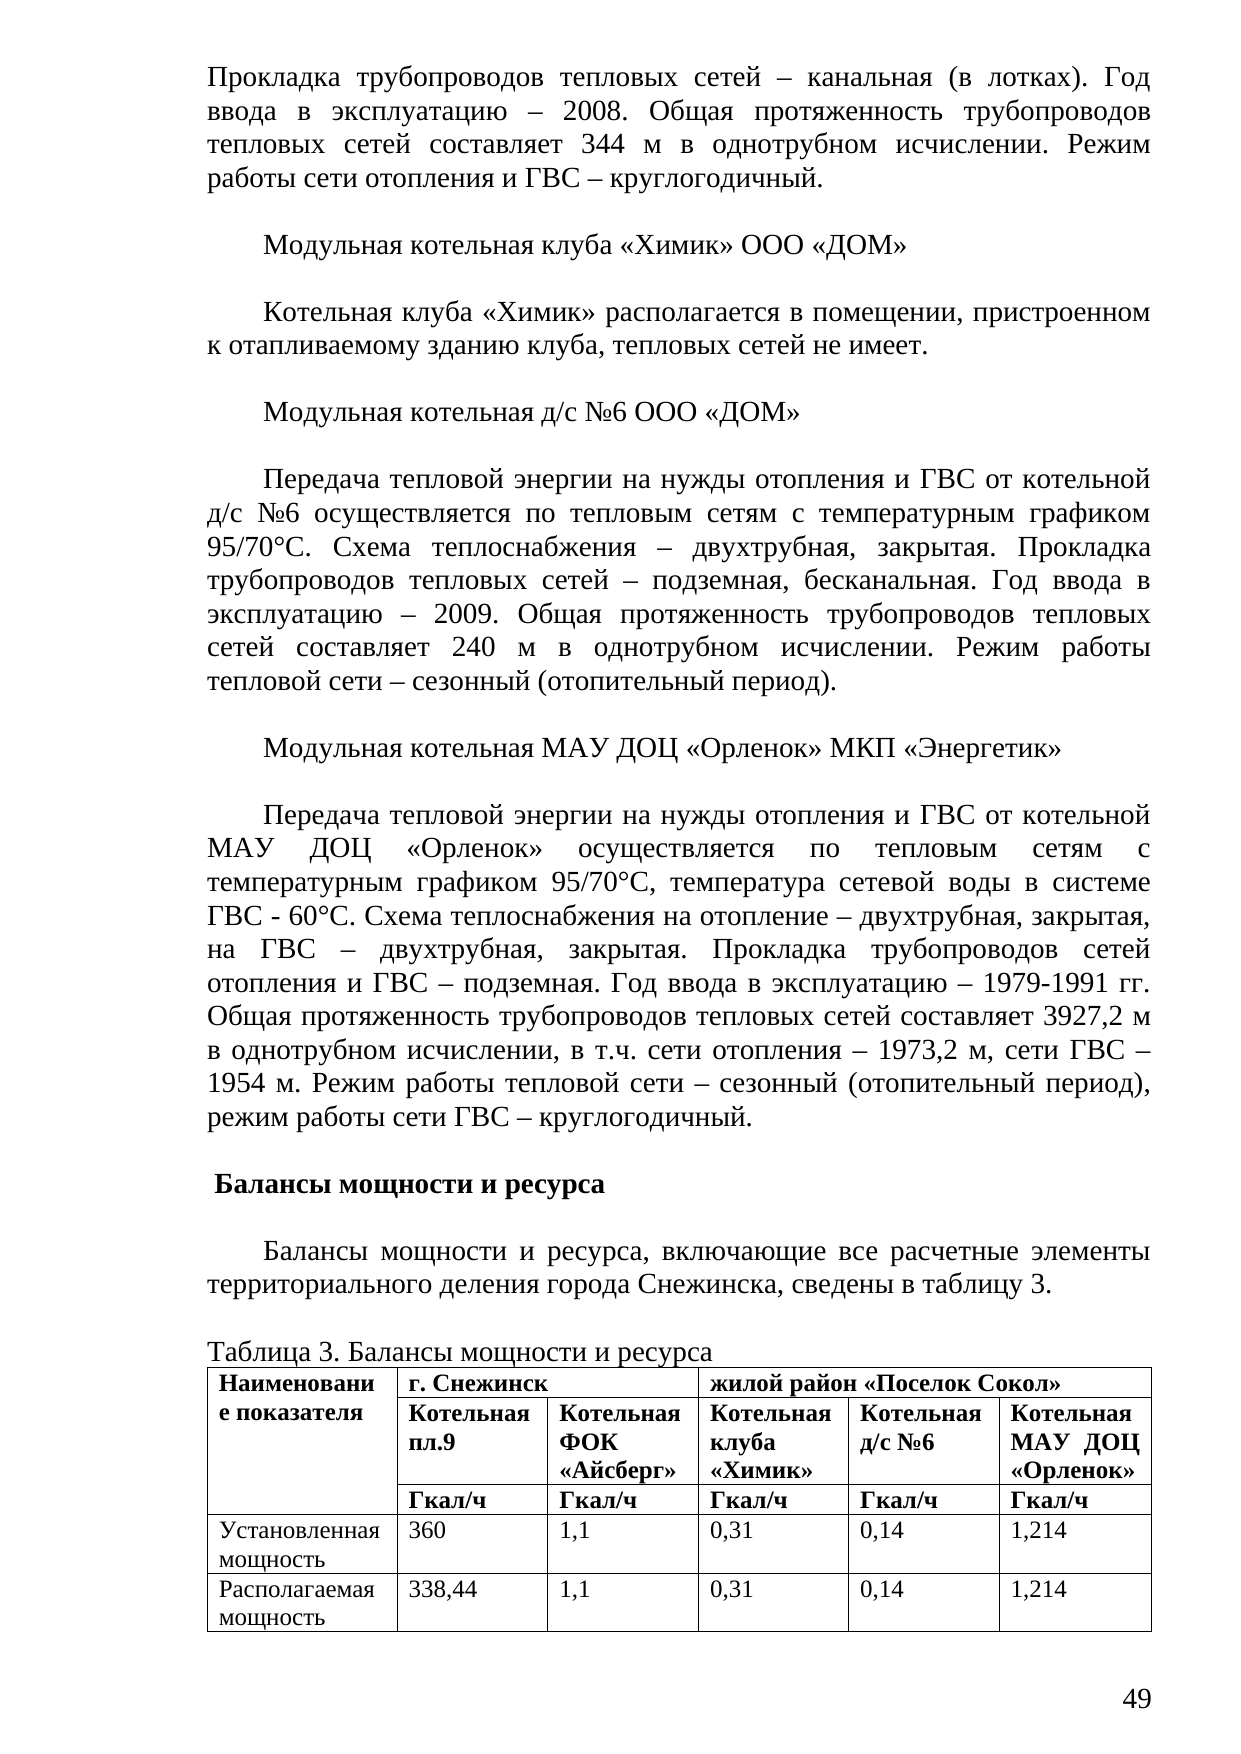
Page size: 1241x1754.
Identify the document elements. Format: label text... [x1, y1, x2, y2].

text Передача тепловой энергии на нужды отопления и ГВС от котельной д/с №6 осуществляется по тепловым сетям с температурным графиком 95/70°С. Схема теплоснабжения – двухтрубная, закрытая. Прокладка трубопроводов тепловых сетей – подземная, бесканальная. Год ввода в эксплуатацию – 2009. Общая протяженность трубопроводов тепловых сетей составляет в однотрубном исчислении. Режим работы тепловой сети – сезонный (отопительный период). [207, 462, 1152, 696]
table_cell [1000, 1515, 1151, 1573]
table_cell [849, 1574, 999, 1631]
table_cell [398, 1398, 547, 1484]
text Балансы мощности и ресурса [207, 1166, 1152, 1199]
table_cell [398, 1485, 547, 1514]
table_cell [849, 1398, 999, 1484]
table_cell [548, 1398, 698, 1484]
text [207, 59, 1152, 193]
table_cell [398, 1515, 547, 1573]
text Балансы мощности и ресурса, включающие все расчетные элементы территориального деления города Снежинска, сведены в таблицу 3. [207, 1233, 1152, 1300]
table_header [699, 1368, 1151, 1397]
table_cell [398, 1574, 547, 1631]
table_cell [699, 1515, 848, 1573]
text Модульная котельная МАУ ДОЦ «Орленок» МКП «Энергетик» [207, 730, 1152, 763]
text Котельная клуба «Химик» располагается в помещении, пристроенном к отапливаемому зданию клуба, тепловых сетей не имеет. [207, 294, 1152, 361]
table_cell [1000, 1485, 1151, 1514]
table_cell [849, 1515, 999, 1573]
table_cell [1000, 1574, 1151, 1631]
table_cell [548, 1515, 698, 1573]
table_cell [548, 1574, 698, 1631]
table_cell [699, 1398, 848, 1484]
text Модульная котельная клуба «Химик» ООО «ДОМ» [207, 227, 1152, 260]
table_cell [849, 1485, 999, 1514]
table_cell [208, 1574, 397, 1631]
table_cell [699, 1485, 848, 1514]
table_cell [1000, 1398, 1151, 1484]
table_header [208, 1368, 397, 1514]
text Передача тепловой энергии на нужды отопления и ГВС от котельной МАУ ДОЦ «Орленок» осуществляется по тепловым сетям с температурным графиком 95/70°С, температура сетевой воды в системе ГВС - 60°С. Схема теплоснабжения на отопление – двухтрубная, закрытая, на ГВС – двухтрубная, закрытая. Прокладка трубопроводов сетей отопления и ГВС – подземная. Год ввода в эксплуатацию – 1979-1991 гг. Общая протяженность трубопроводов тепловых сетей составляет в однотрубном исчислении, в т.ч. сети отопления – , сети ГВС – . Режим работы тепловой сети – сезонный (отопительный период), режим работы сети ГВС – круглогодичный. [207, 797, 1152, 1132]
text Модульная котельная д/с №6 ООО «ДОМ» [207, 394, 1152, 428]
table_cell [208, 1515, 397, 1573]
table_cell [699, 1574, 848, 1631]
text Таблица 3. Балансы мощности и ресурса [207, 1334, 1152, 1367]
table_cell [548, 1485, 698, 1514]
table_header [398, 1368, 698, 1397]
